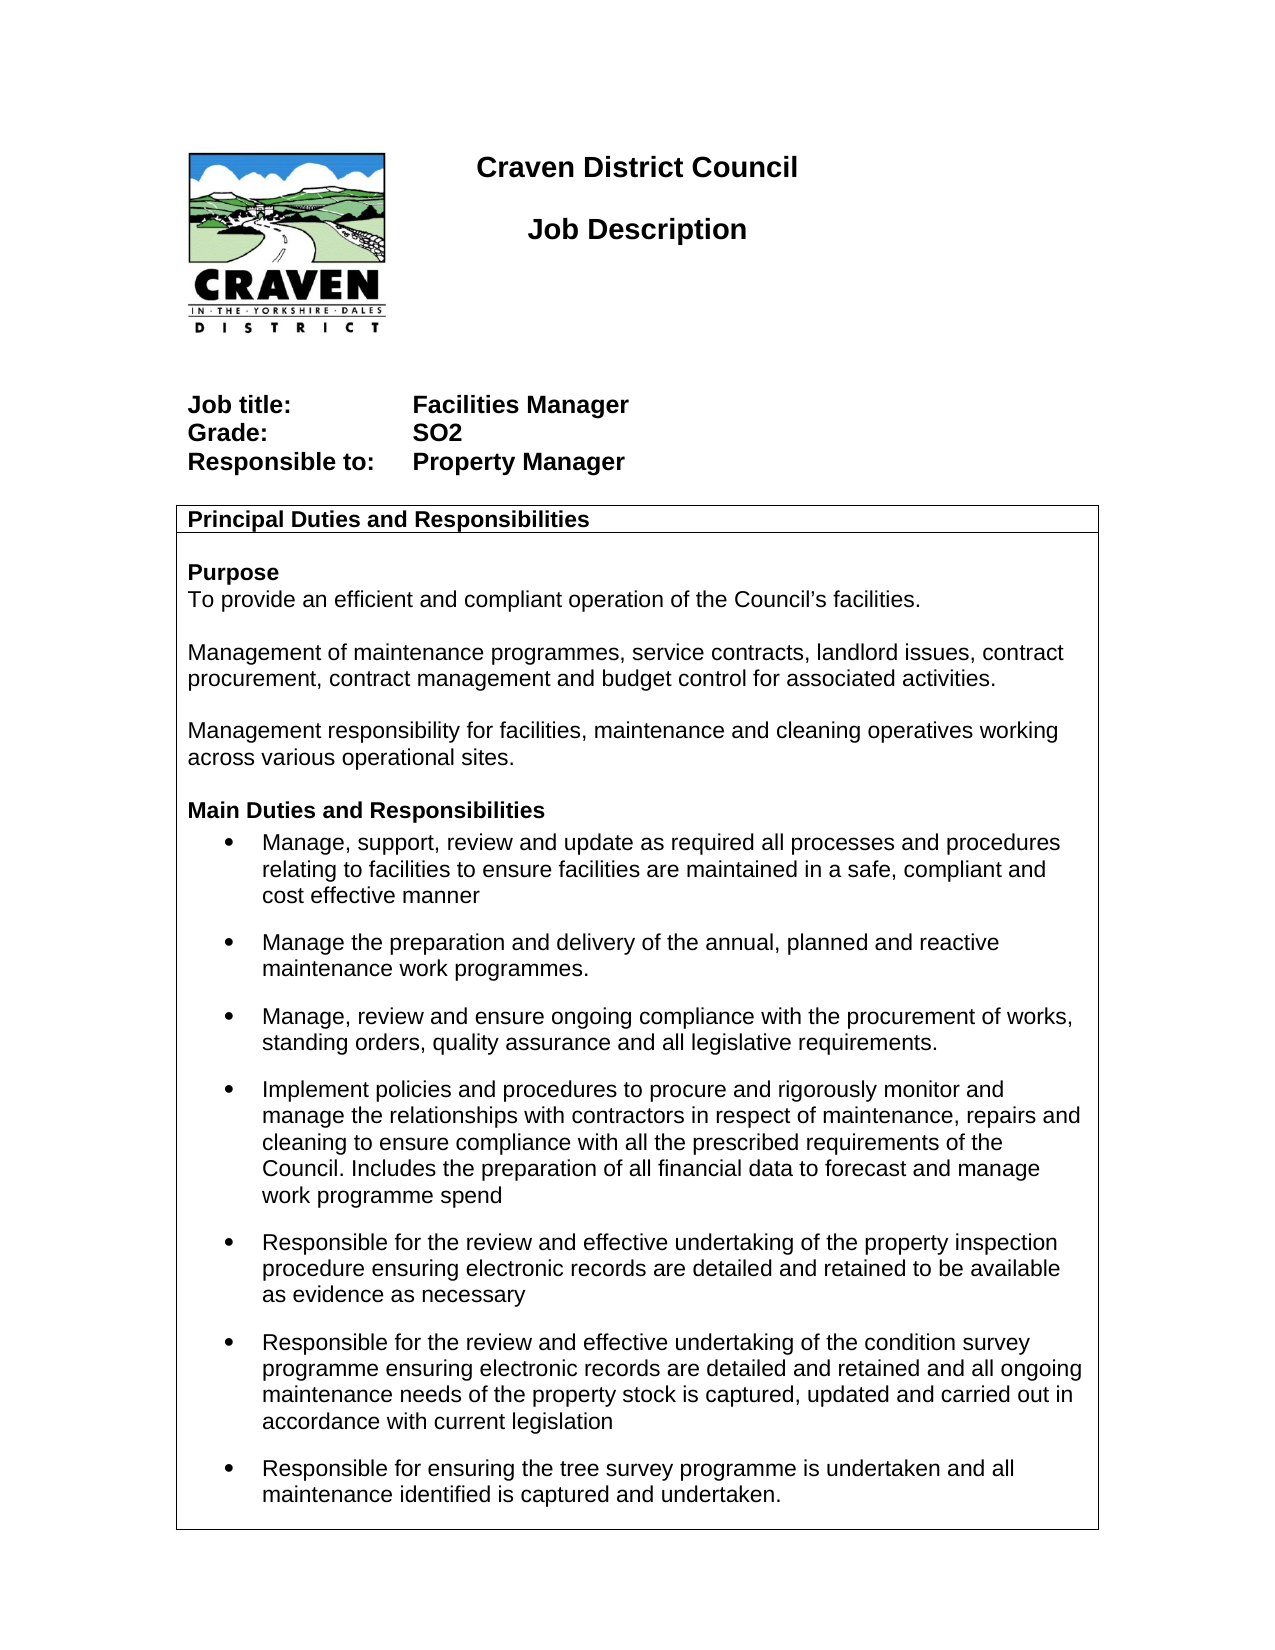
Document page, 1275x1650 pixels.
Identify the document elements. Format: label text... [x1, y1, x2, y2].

picture [186, 150, 388, 336]
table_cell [177, 533, 1098, 1528]
table_header Principal Duties and Responsibilities [177, 506, 1098, 532]
text Job title: Facilities Manager [187, 389, 1087, 418]
text Job Description [388, 212, 1087, 246]
text Craven District Council [388, 150, 1087, 183]
text Responsible to: Property Manager [187, 447, 1087, 476]
text Grade: SO2 [187, 418, 1087, 447]
